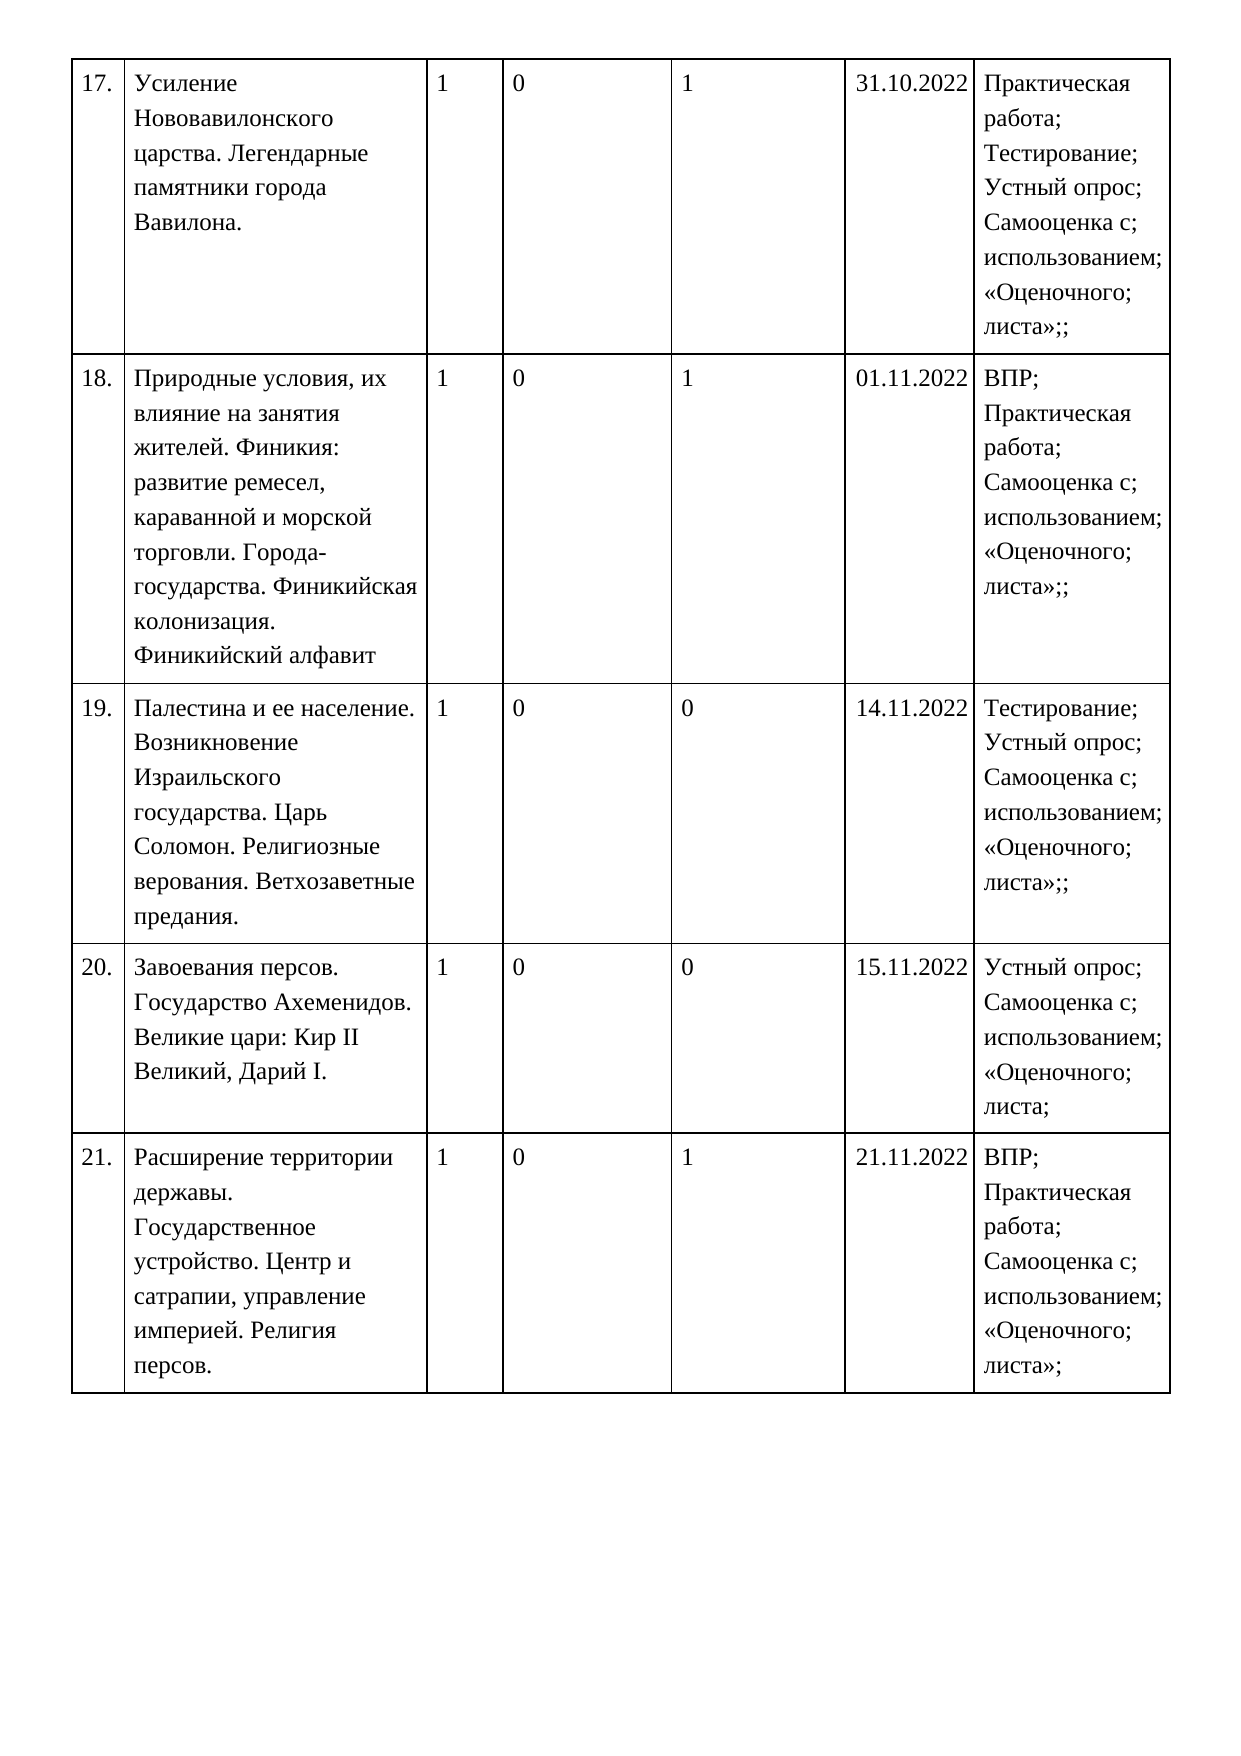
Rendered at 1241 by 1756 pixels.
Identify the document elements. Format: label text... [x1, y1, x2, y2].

table_cell ВПР; Практическая работа; Самооценка с; использованием; «Оценочного; листа»; [975, 1134, 1169, 1392]
table_cell 0 [504, 944, 671, 1132]
table_header Усиление Нововавилонского царства. Легендарные памятники города Вавилона. [125, 60, 426, 353]
table_cell Палестина и ее население. Возникновение Израильского государства. Царь Соломон. Религиозные верования. Ветхозаветные предания. [125, 684, 426, 942]
table_cell 1 [672, 1134, 844, 1392]
table_cell Устный опрос; Самооценка с; использованием; «Оценочного; листа; [975, 944, 1169, 1132]
table_cell 0 [504, 1134, 671, 1392]
table_cell 01.11.2022 [846, 355, 973, 683]
table_cell 0 [672, 944, 844, 1132]
table_cell 1 [428, 684, 502, 942]
table_header 1 [672, 60, 844, 353]
table_cell Тестирование; Устный опрос; Самооценка с; использованием; «Оценочного; листа»;; [975, 684, 1169, 942]
table_cell 0 [504, 684, 671, 942]
table_cell 19. [73, 684, 124, 942]
table_cell Природные условия, их влияние на занятия жителей. Финикия: развитие ремесел, караванной и морской торговли. Города- государства. Финикийская колонизация. Финикийский алфавит [125, 355, 426, 683]
table_cell 1 [672, 355, 844, 683]
table_cell 1 [428, 355, 502, 683]
table_cell 21.11.2022 [846, 1134, 973, 1392]
table_cell Расширение территории державы. Государственное устройство. Центр и сатрапии, управление империей. Религия персов. [125, 1134, 426, 1392]
table_cell 1 [428, 944, 502, 1132]
table_cell 20. [73, 944, 124, 1132]
table_header 0 [504, 60, 671, 353]
table_cell ВПР; Практическая работа; Самооценка с; использованием; «Оценочного; листа»;; [975, 355, 1169, 683]
table_header Практическая работа; Тестирование; Устный опрос; Самооценка с; использованием; «Оценочного; листа»;; [975, 60, 1169, 353]
table_header 31.10.2022 [846, 60, 973, 353]
table_cell 21. [73, 1134, 124, 1392]
table_cell 0 [672, 684, 844, 942]
table_header 17. [73, 60, 124, 353]
table_header 1 [428, 60, 502, 353]
table_cell 1 [428, 1134, 502, 1392]
table_cell 14.11.2022 [846, 684, 973, 942]
table_cell 18. [73, 355, 124, 683]
table_cell Завоевания персов. Государство Ахеменидов. Великие цари: Кир II Великий, Дарий I. [125, 944, 426, 1132]
table_cell 15.11.2022 [846, 944, 973, 1132]
table_cell 0 [504, 355, 671, 683]
